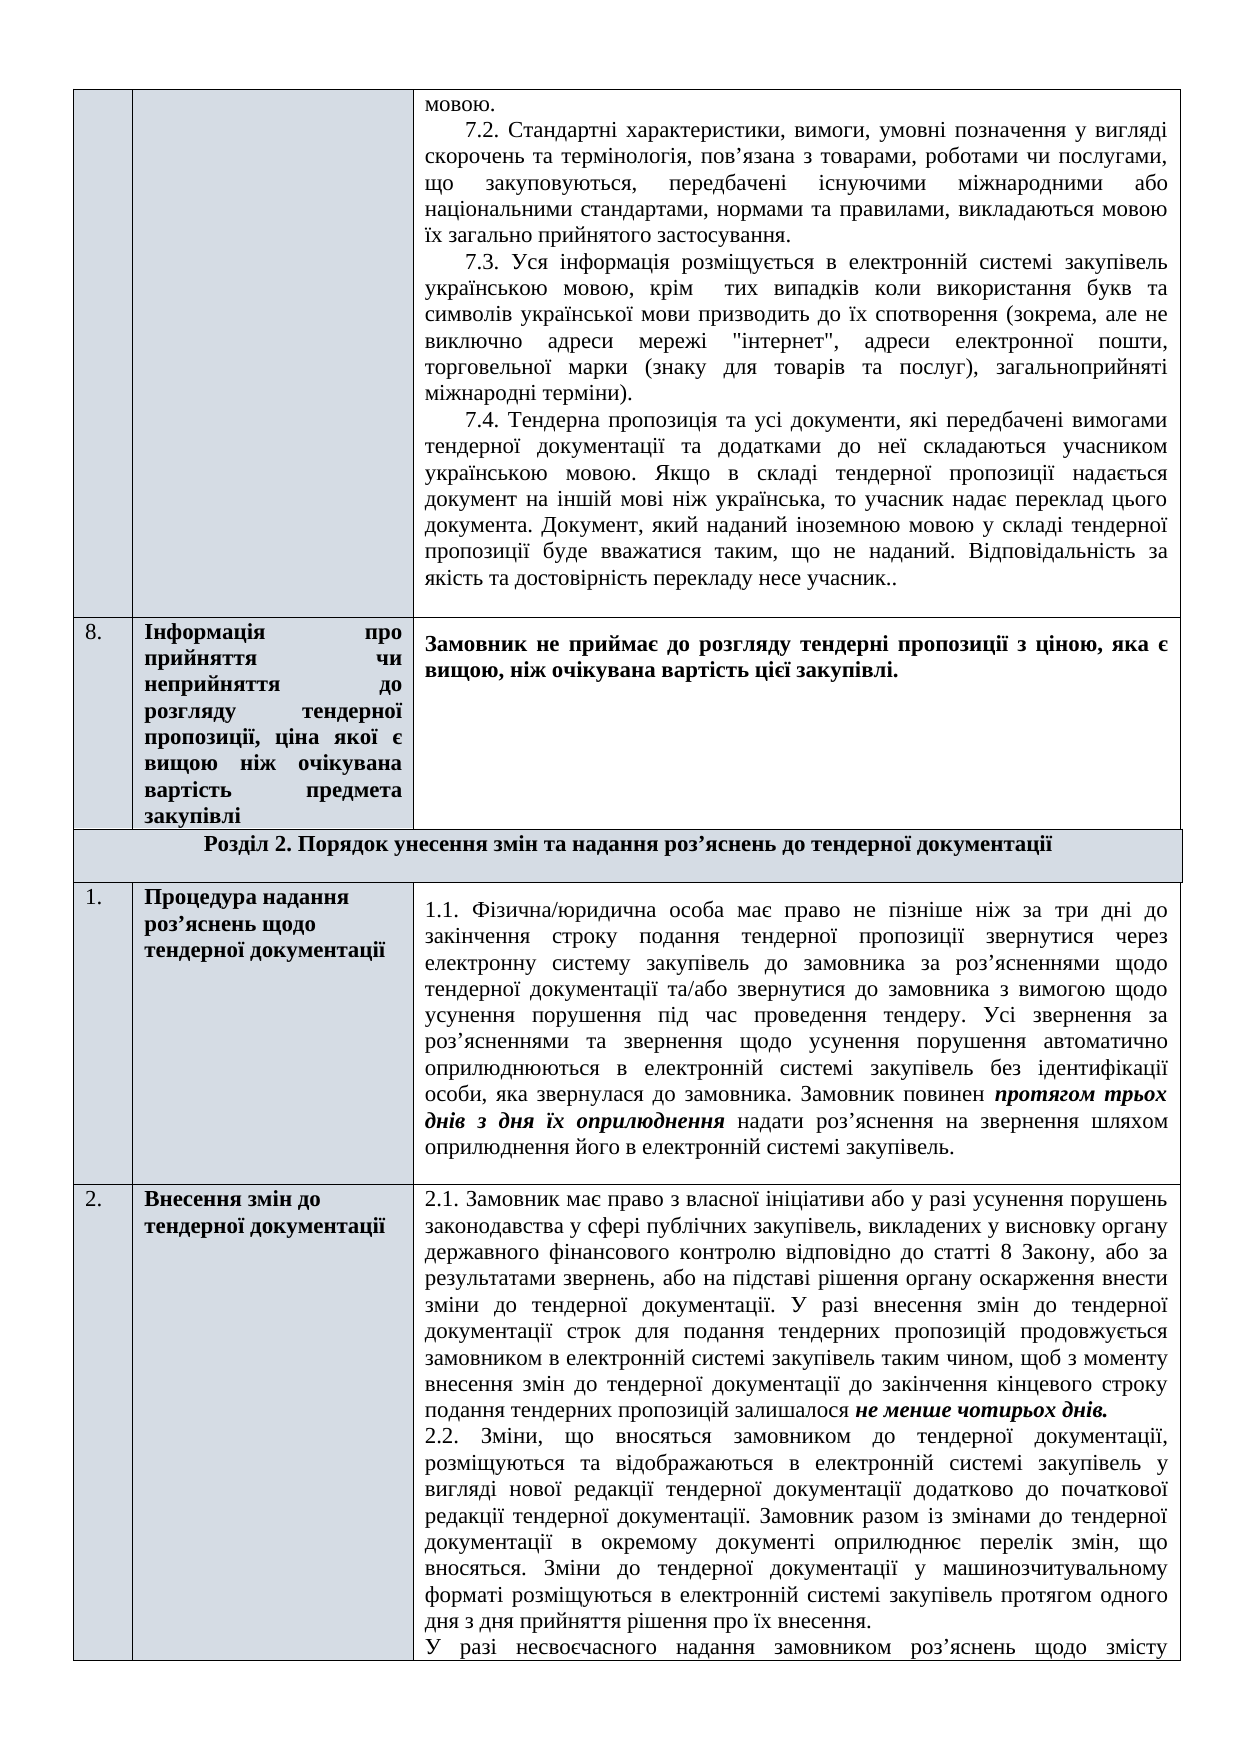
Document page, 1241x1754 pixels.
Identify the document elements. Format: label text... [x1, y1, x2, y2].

table_cell Інформація про прийняття чи неприйняття до розгляду тендерної пропозиції, ціна якої є вищою ніж очікувана вартість предмета закупівлі [133, 618, 413, 828]
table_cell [414, 1185, 1180, 1660]
table_cell Процедура надання роз’яснень щодо тендерної документації [133, 883, 413, 1184]
table_cell 7. [74, 90, 132, 617]
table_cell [133, 1185, 413, 1660]
table_cell Розділ 2. Порядок унесення змін та надання роз’яснень до тендерної документації [74, 830, 1182, 882]
table_cell Замовник не приймає до розгляду тендерні пропозиції з ціною, яка є вищою, ніж очікувана вартість цієї закупівлі. [414, 618, 1180, 828]
table_cell 8. [74, 618, 132, 828]
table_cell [133, 90, 413, 617]
table_cell 2. [74, 1185, 132, 1660]
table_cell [414, 90, 1180, 617]
table_cell 1. [74, 883, 132, 1184]
table_cell 1.1. Фізична/юридична особа має право не пізніше ніж за три дні до закінчення строку подання тендерної пропозиції звернутися через електронну систему закупівель до замовника за роз’ясненнями щодо тендерної документації та/або звернутися до замовника з вимогою щодо усунення порушення під час проведення тендеру. Усі звернення за роз’ясненнями та звернення щодо усунення порушення автоматично оприлюднюються в електронній системі закупівель без ідентифікації особи, яка звернулася до замовника. Замовник повинен протягом трьох днів з дня їх оприлюднення надати роз’яснення на звернення шляхом оприлюднення його в електронній системі закупівель. [414, 883, 1180, 1184]
